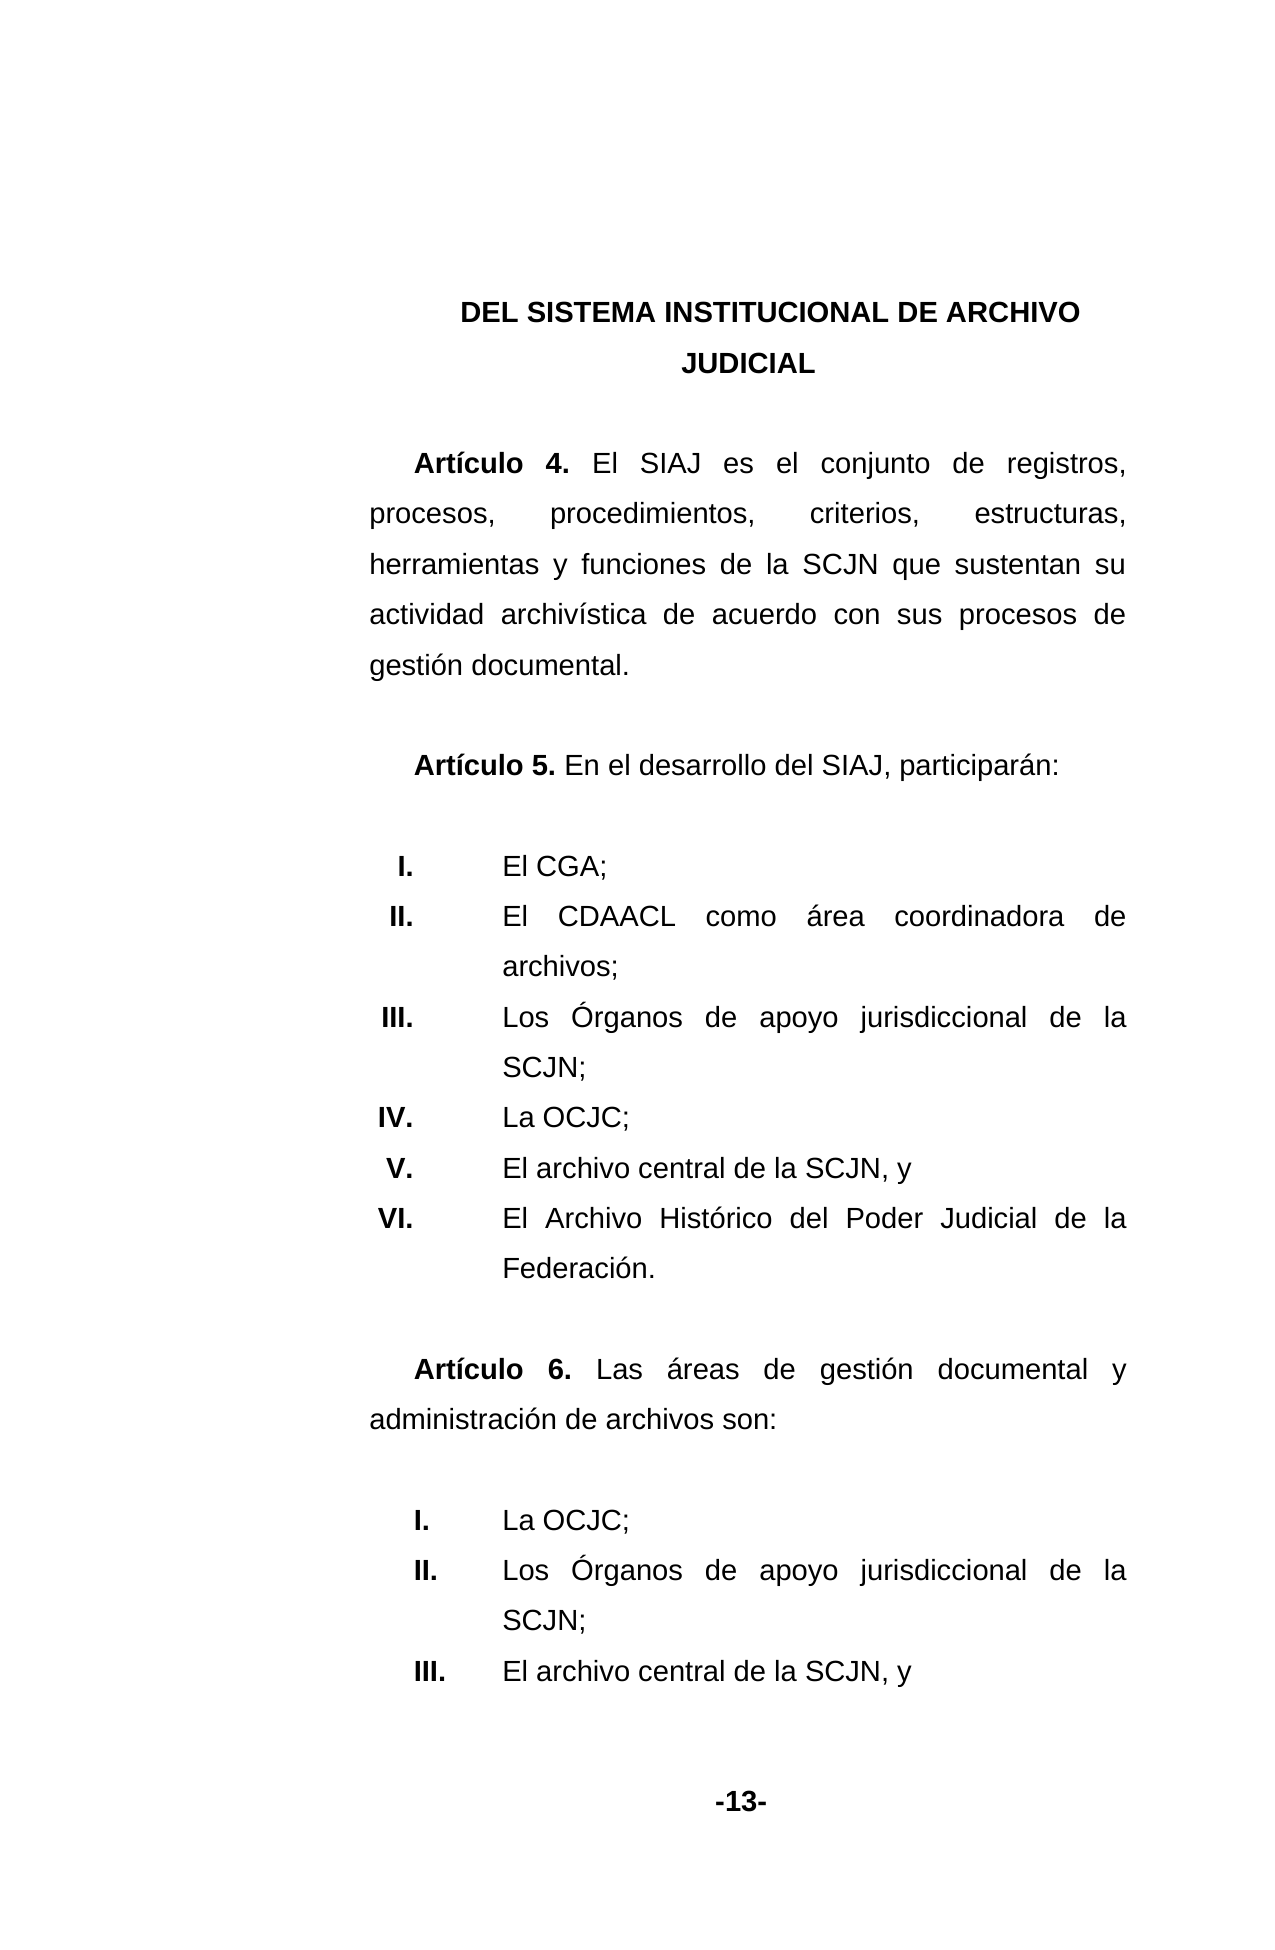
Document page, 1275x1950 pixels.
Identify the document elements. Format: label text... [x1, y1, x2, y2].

list El Archivo Histórico del Poder Judicial de la Federación. [413, 1201, 1127, 1285]
list La OCJC; [413, 1100, 1127, 1134]
list Los Órganos de apoyo jurisdiccional de la SCJN; [413, 1553, 1127, 1637]
text Artículo 4. El SIAJ es el conjunto de registros, procesos, procedimientos, criterios, estructuras, herramientas y funciones de la SCJN que sustentan su actividad archivística de acuerdo con sus procesos de gestión documental. [369, 446, 1127, 681]
list Los Órganos de apoyo jurisdiccional de la SCJN; [413, 1000, 1127, 1083]
text DEL SISTEMA INSTITUCIONAL DE ARCHIVO JUDICIAL [369, 295, 1127, 379]
list La OCJC; [413, 1503, 1127, 1536]
list El CDAACL como área coordinadora de archivos; [413, 899, 1127, 983]
list El archivo central de la SCJN, y [413, 1654, 1127, 1687]
list El archivo central de la SCJN, y [413, 1151, 1127, 1184]
text Artículo 6. Las áreas de gestión documental y administración de archivos son: [369, 1352, 1127, 1436]
list El CGA; [413, 849, 1127, 882]
text Artículo 5. En el desarrollo del SIAJ, participarán: [369, 748, 1127, 782]
